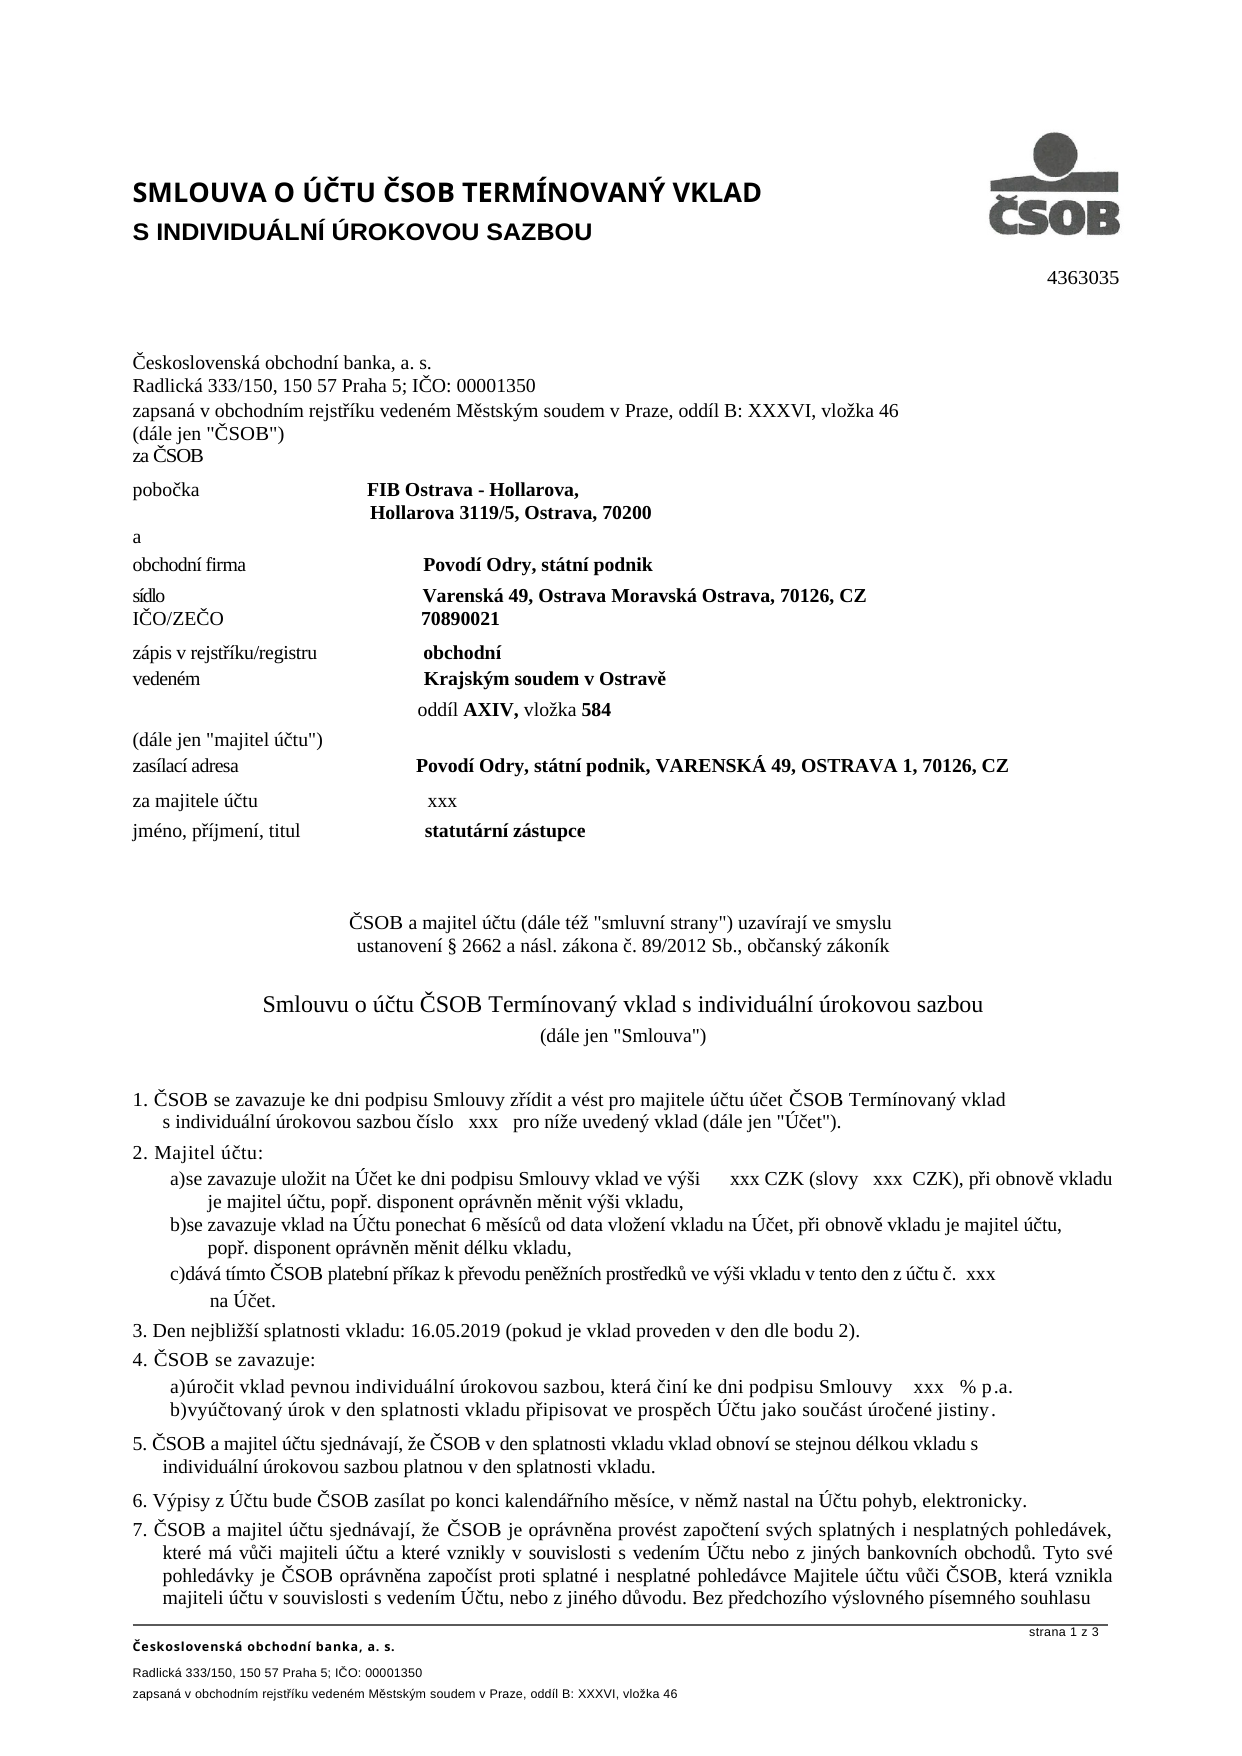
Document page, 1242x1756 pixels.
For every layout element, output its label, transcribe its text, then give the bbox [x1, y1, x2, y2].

text za ČSOB [132, 444, 1114, 467]
text ČSOB a majitel účtu (dále též "smluvní strany") uzavírají ve smyslu ustanovení § 2662 a násl. zákona č. 89/2012 Sb., občanský zákoník [132, 911, 1114, 956]
text IČO/ZEČO 70890021 [132, 607, 1114, 629]
text zápis v rejstříku/registru obchodní [132, 641, 1114, 663]
picture [981, 118, 1135, 250]
text 6. Výpisy z Účtu bude ČSOB zasílat po konci kalendářního měsíce, v němž nastal na Účtu pohyb, elektronicky. [132, 1489, 1114, 1512]
text Hollarova 3119/5, Ostrava, 70200 [365, 501, 1114, 524]
list vyúčtovaný úrok v den splatnosti vkladu připisovat ve prospěch Účtu jako součást úročené jistiny. [170, 1398, 1114, 1421]
text sídlo Varenská 49, Ostrava Moravská Ostrava, 70126, CZ [132, 584, 1114, 607]
text Československá obchodní banka, a. s. [132, 351, 1114, 374]
text 3. Den nejbližší splatnosti vkladu: 16.05.2019 (pokud je vklad proveden v den dle bodu 2). [132, 1319, 1114, 1342]
text (dále jen "majitel účtu") [132, 728, 1114, 751]
text 7. ČSOB a majitel účtu sjednávají, že ČSOB je oprávněna provést započtení svých splatných i nesplatných pohledávek, které má vůči majiteli účtu a které vznikly v souvislosti s vedením Účtu nebo z jiných bankovních obchodů. Tyto své pohledávky je ČSOB oprávněna započíst proti splatné i nesplatné pohledávce Majitele účtu vůči ČSOB, která vznikla majiteli účtu v souvislosti s vedením Účtu, nebo z jiného důvodu. Bez předchozího výslovného písemného souhlasu [132, 1518, 1114, 1609]
text a [132, 532, 1114, 546]
text Československá obchodní banka, a. s. [132, 1638, 1114, 1656]
text zasílací adresa Povodí Odry, státní podnik, VARENSKÁ 49, OSTRAVA 1, 70126, CZ [132, 754, 1114, 777]
list se zavazuje vklad na Účtu ponechat 6 měsíců od data vložení vkladu na Účet, při obnově vkladu je majitel účtu, popř. disponent oprávněn měnit délku vkladu, [170, 1213, 1099, 1258]
text Radlická 333/150, 150 57 Praha 5; IČO: 00001350 [132, 374, 1114, 396]
text obchodní firma Povodí Odry, státní podnik [132, 553, 1114, 576]
list dává tímto ČSOB platební příkaz k převodu peněžních prostředků ve výši vkladu v tento den z účtu č. xxx [170, 1262, 1024, 1285]
list úročit vklad pevnou individuální úrokovou sazbou, která činí ke dni podpisu Smlouvy xxx % p.a. [170, 1375, 1114, 1398]
text za majitele účtu xxx [132, 789, 1114, 812]
text oddíl AXIV, vložka 584 [417, 697, 1114, 720]
text 2. Majitel účtu: [132, 1141, 1114, 1163]
text Smlouvu o účtu ČSOB Termínovaný vklad s individuální úrokovou sazbou [132, 990, 1114, 1018]
text strana 1 z 3 [132, 1625, 1099, 1638]
text jméno, příjmení, titul statutární zástupce [132, 819, 1114, 842]
text zapsaná v obchodním rejstříku vedeném Městským soudem v Praze, oddíl B: XXXVI, vložka 46 (dále jen "ČSOB") [132, 399, 919, 444]
text na Účet. [170, 1289, 1024, 1312]
text 1. ČSOB se zavazuje ke dni podpisu Smlouvy zřídit a vést pro majitele účtu účet ČSOB Termínovaný vklad s individuální úrokovou sazbou číslo xxx pro níže uvedený vklad (dále jen "Účet"). [132, 1088, 1016, 1133]
list se zavazuje uložit na Účet ke dni podpisu Smlouvy vklad ve výši xxx CZK (slovy xxx CZK), při obnově vkladu je majitel účtu, popř. disponent oprávněn měnit výši vkladu, [170, 1167, 1114, 1213]
text pobočka FIB Ostrava - Hollarova, [132, 478, 1114, 501]
text (dále jen "Smlouva") [132, 1023, 1114, 1046]
text zapsaná v obchodním rejstříku vedeném Městským soudem v Praze, oddíl B: XXXVI, vložka 46 [132, 1687, 1114, 1701]
text vedeném Krajským soudem v Ostravě [132, 667, 1114, 690]
text Radlická 333/150, 150 57 Praha 5; IČO: 00001350 [132, 1666, 1114, 1680]
text 5. ČSOB a majitel účtu sjednávají, že ČSOB v den splatnosti vkladu vklad obnoví se stejnou délkou vkladu s individuální úrokovou sazbou platnou v den splatnosti vkladu. [132, 1432, 1024, 1477]
text 4. ČSOB se zavazuje: [132, 1348, 1114, 1371]
